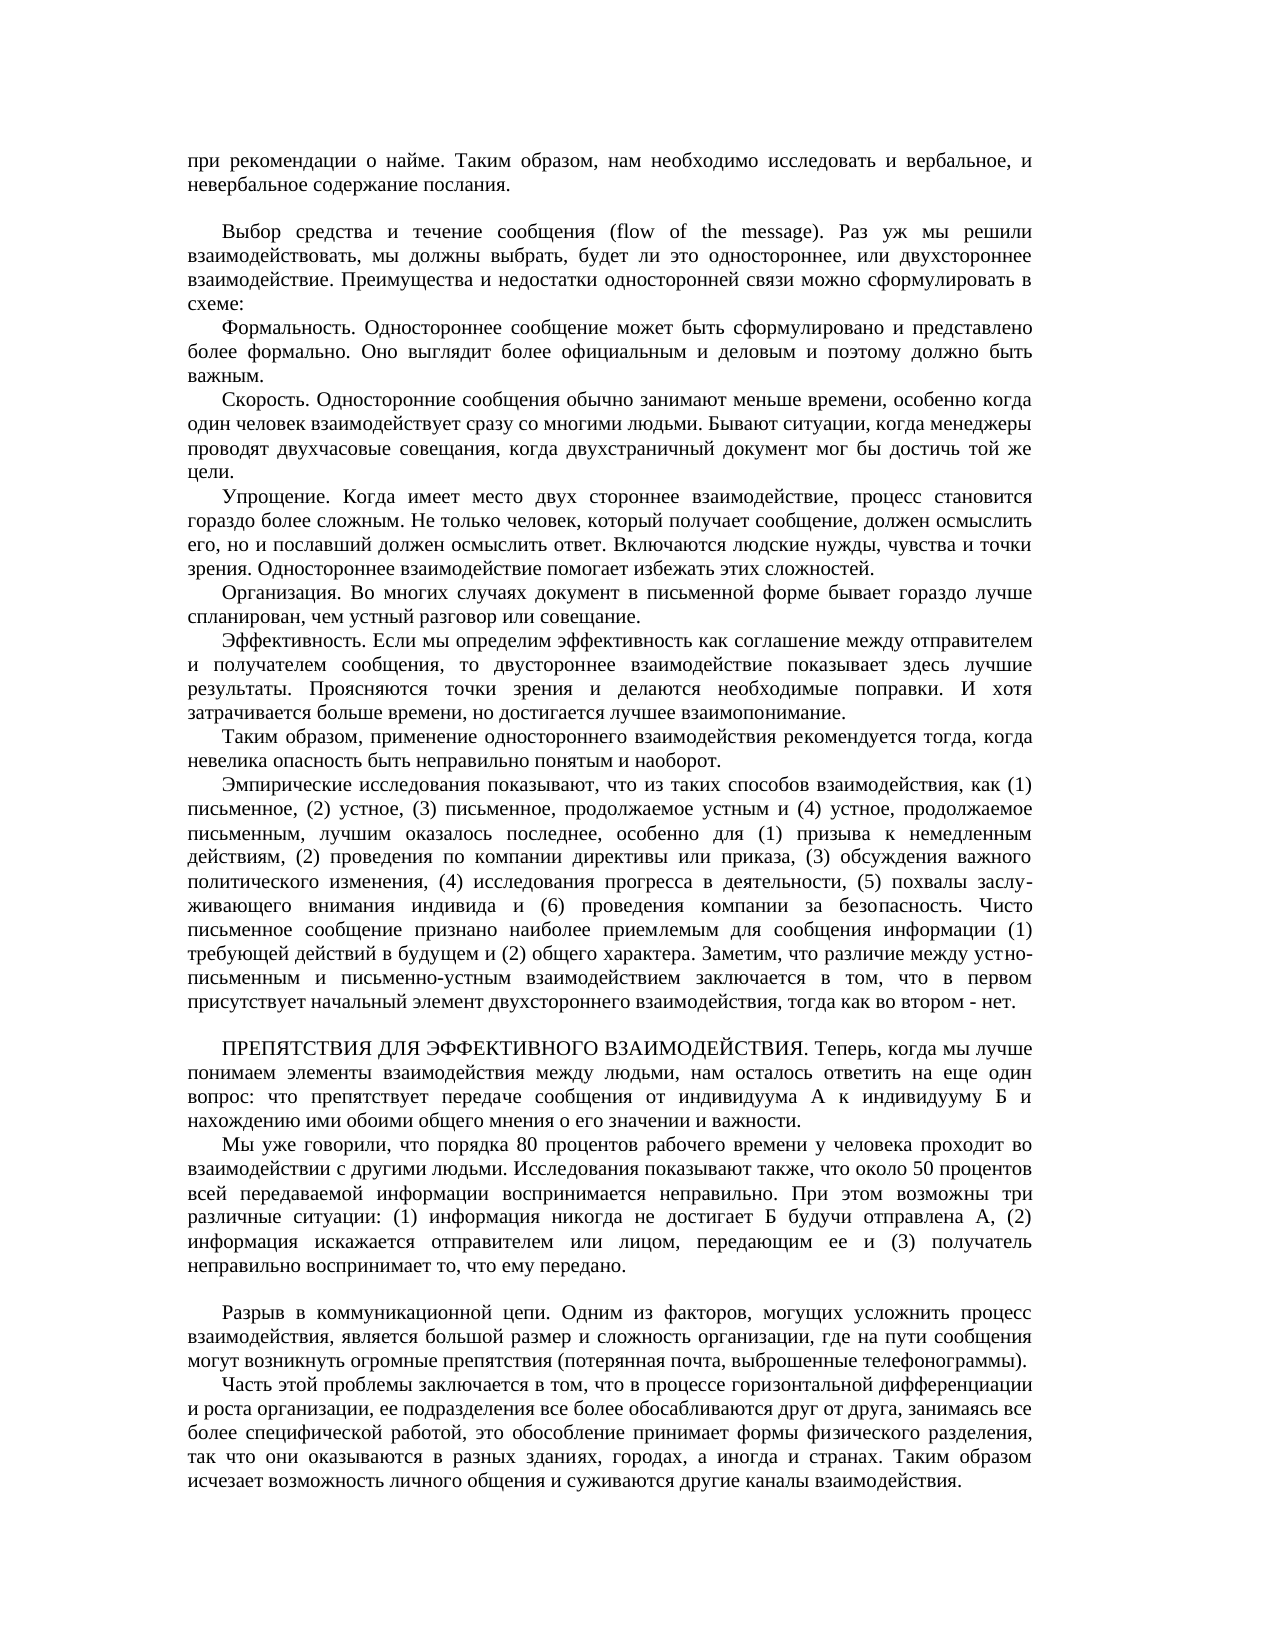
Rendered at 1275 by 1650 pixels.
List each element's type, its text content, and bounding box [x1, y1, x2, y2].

text Эмпирические исследования показывают, что из таких способов взаимодействия, как (1) письменное, (2) устное, (3) письменное, продолжаемое устным и (4) устное, продолжаемое письменным, лучшим оказалось последнее, особенно для (1) призыва к немедленным действиям, (2) проведения по компании директивы или приказа, (3) обсуждения важного политического изменения, (4) исследования прогресса в деятельности, (5) похвалы заслуживающего внимания индивида и (6) проведения компании за безопасность. Чисто письменное сообщение признано наиболее приемлемым для сообщения информации (1) требующей действий в будущем и (2) общего характера. Заметим, что различие между устно-письменным и письменно-устным взаимодействием заключается в том, что в первом присутствует начальный элемент двухстороннего взаимодействия, тогда как во втором - нет. [187, 772, 1033, 1013]
text Мы уже говорили, что порядка 80 процентов рабочего времени у человека проходит во взаимодействии с другими людьми. Исследования показывают также, что около 50 процентов всей передаваемой информации воспринимается неправильно. При этом возможны три различные ситуации: (1) информация никогда не достигает Б будучи отправлена А, (2) информация искажается отправителем или лицом, передающим ее и (3) получатель неправильно воспринимает то, что ему передано. [187, 1132, 1033, 1277]
text ПРЕПЯТСТВИЯ ДЛЯ ЭФФЕКТИВНОГО ВЗАИМОДЕЙСТВИЯ. Теперь, когда мы лучше понимаем элементы взаимодействия между людьми, нам осталось ответить на еще один вопрос: что препятствует передаче сообщения от индивидуума А к индивидууму Б и нахождению ими обоими общего мнения о его значении и важности. [187, 1036, 1033, 1132]
text Скорость. Односторонние сообщения обычно занимают меньше времени, особенно когда один человек взаимодействует сразу со многими людьми. Бывают ситуации, когда менеджеры проводят двухчасовые совещания, когда двухстраничный документ мог бы достичь той же цели. [187, 387, 1033, 483]
text Формальность. Одностороннее сообщение может быть сформулировано и представлено более формально. Оно выглядит более официальным и деловым и поэтому должно быть важным. [187, 315, 1033, 387]
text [187, 148, 1033, 196]
text Выбор средства и течение сообщения (flow of the message). Раз уж мы решили взаимодействовать, мы должны выбрать, будет ли это одностороннее, или двухстороннее взаимодействие. Преимущества и недостатки односторонней связи можно сформулировать в схеме: [187, 219, 1033, 315]
text Организация. Во многих случаях документ в письменной форме бывает гораздо лучше спланирован, чем устный разговор или совещание. [187, 580, 1033, 628]
text Таким образом, применение одностороннего взаимодействия рекомендуется тогда, когда невелика опасность быть неправильно понятым и наоборот. [187, 724, 1033, 772]
text Эффективность. Если мы определим эффективность как соглашение между отправителем и получателем сообщения, то двустороннее взаимодействие показывает здесь лучшие результаты. Проясняются точки зрения и делаются необходимые поправки. И хотя затрачивается больше времени, но достигается лучшее взаимопонимание. [187, 628, 1033, 724]
text Часть этой проблемы заключается в том, что в процессе горизонтальной дифференциации и роста организации, ее подразделения все более обосабливаются друг от друга, занимаясь все более специфической работой, это обособление принимает формы физического разделения, так что они оказываются в разных зданиях, городах, а иногда и странах. Таким образом исчезает возможность личного общения и суживаются другие каналы взаимодействия. [187, 1372, 1033, 1492]
text Упрощение. Когда имеет место двух стороннее взаимодействие, процесс становится гораздо более сложным. Не только человек, который получает сообщение, должен осмыслить его, но и пославший должен осмыслить ответ. Включаются людские нужды, чувства и точки зрения. Одностороннее взаимодействие помогает избежать этих сложностей. [187, 483, 1033, 580]
text Разрыв в коммуникационной цепи. Одним из факторов, могущих усложнить процесс взаимодействия, является большой размер и сложность организации, где на пути сообщения могут возникнуть огромные препятствия (потерянная почта, выброшенные телефонограммы). [187, 1300, 1033, 1372]
